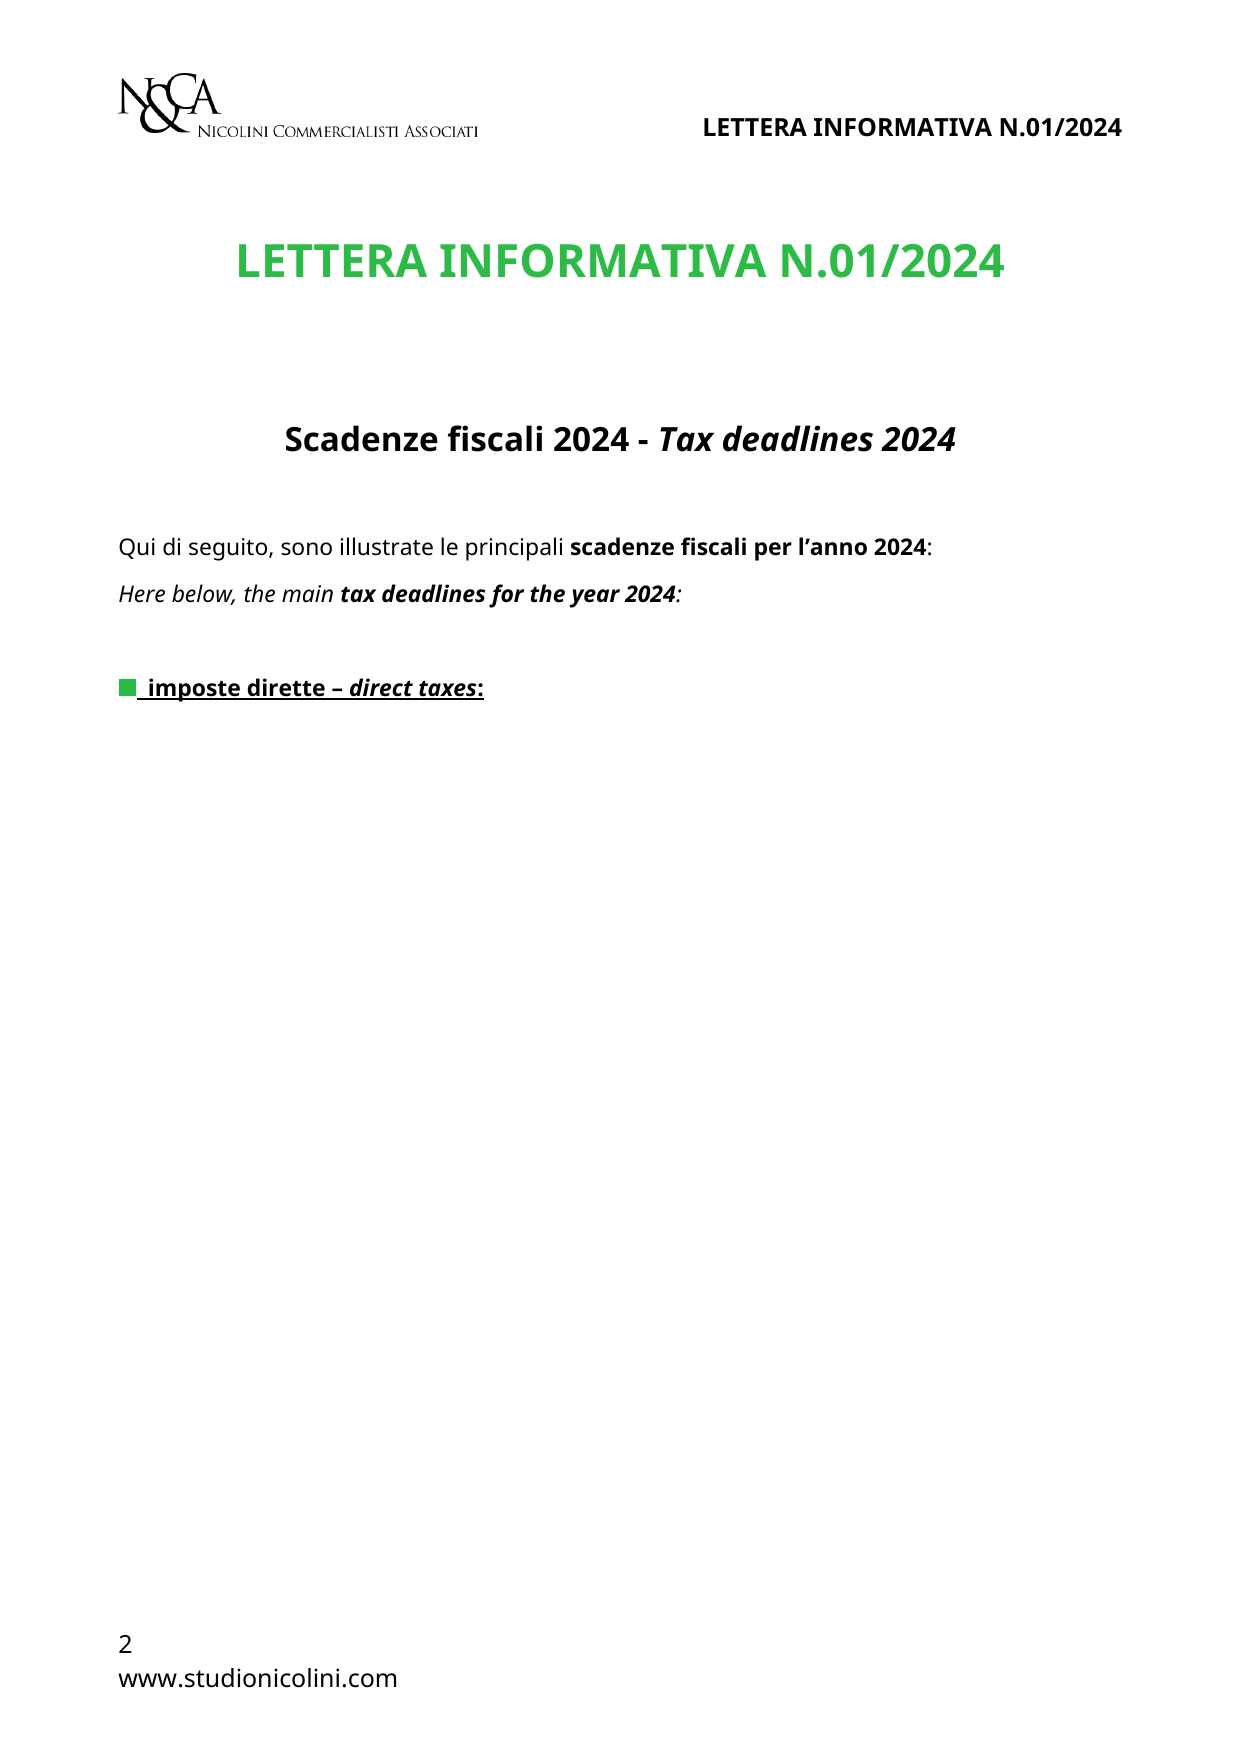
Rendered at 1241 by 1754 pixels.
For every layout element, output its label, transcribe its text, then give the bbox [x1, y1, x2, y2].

text Qui di seguito, sono illustrate le principali scadenze fiscali per l’anno 2024: [118, 531, 1122, 562]
picture [119, 679, 136, 696]
text Scadenze fiscali 2024 - Tax deadlines 2024 [118, 416, 1122, 461]
picture [118, 73, 478, 137]
text LETTERA INFORMATIVA N.01/2024 [118, 229, 1122, 291]
text Here below, the main tax deadlines for the year 2024: [118, 578, 1122, 609]
list imposte dirette – direct taxes: [118, 671, 1122, 703]
